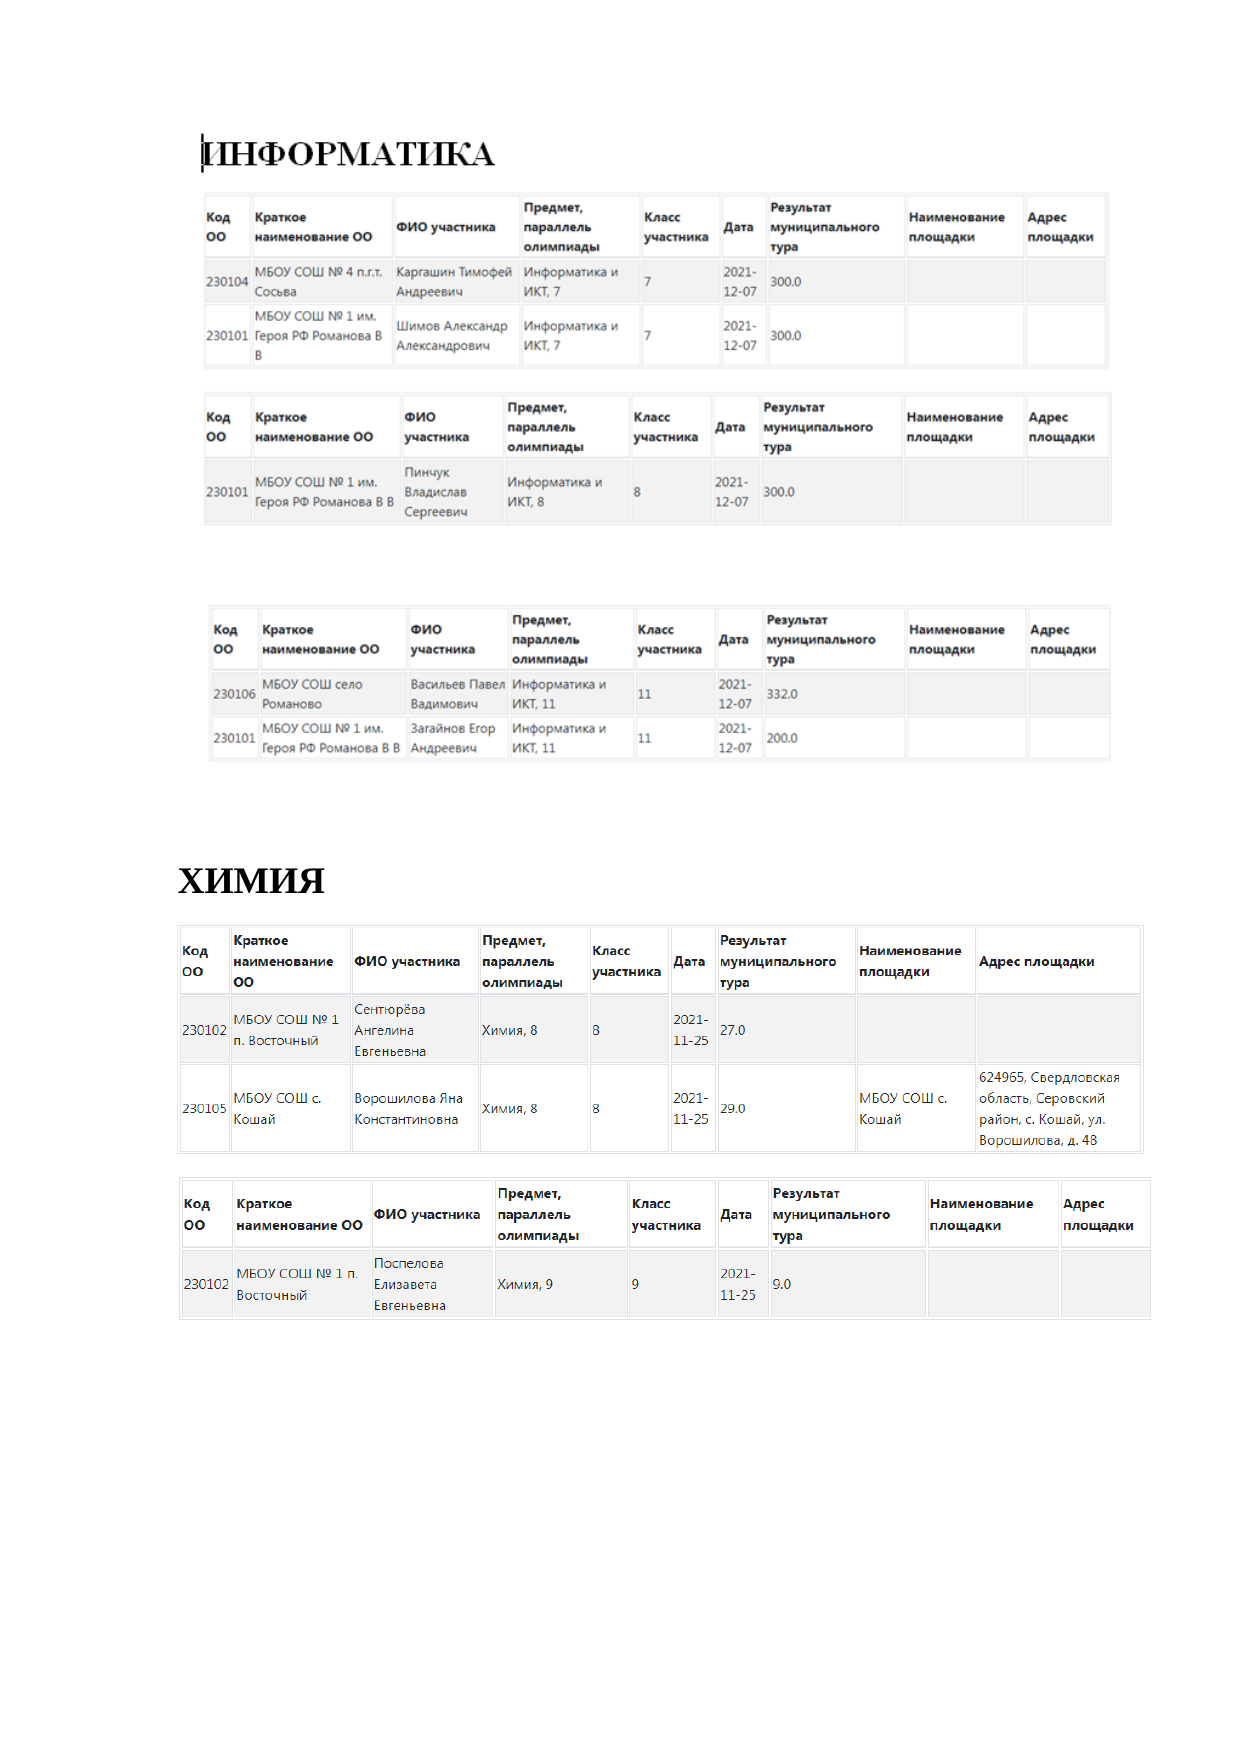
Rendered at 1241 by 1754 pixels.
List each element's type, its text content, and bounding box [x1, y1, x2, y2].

picture [177, 921, 1152, 1159]
picture [177, 118, 1152, 840]
text ХИМИЯ [177, 858, 1152, 901]
picture [177, 1177, 1152, 1324]
